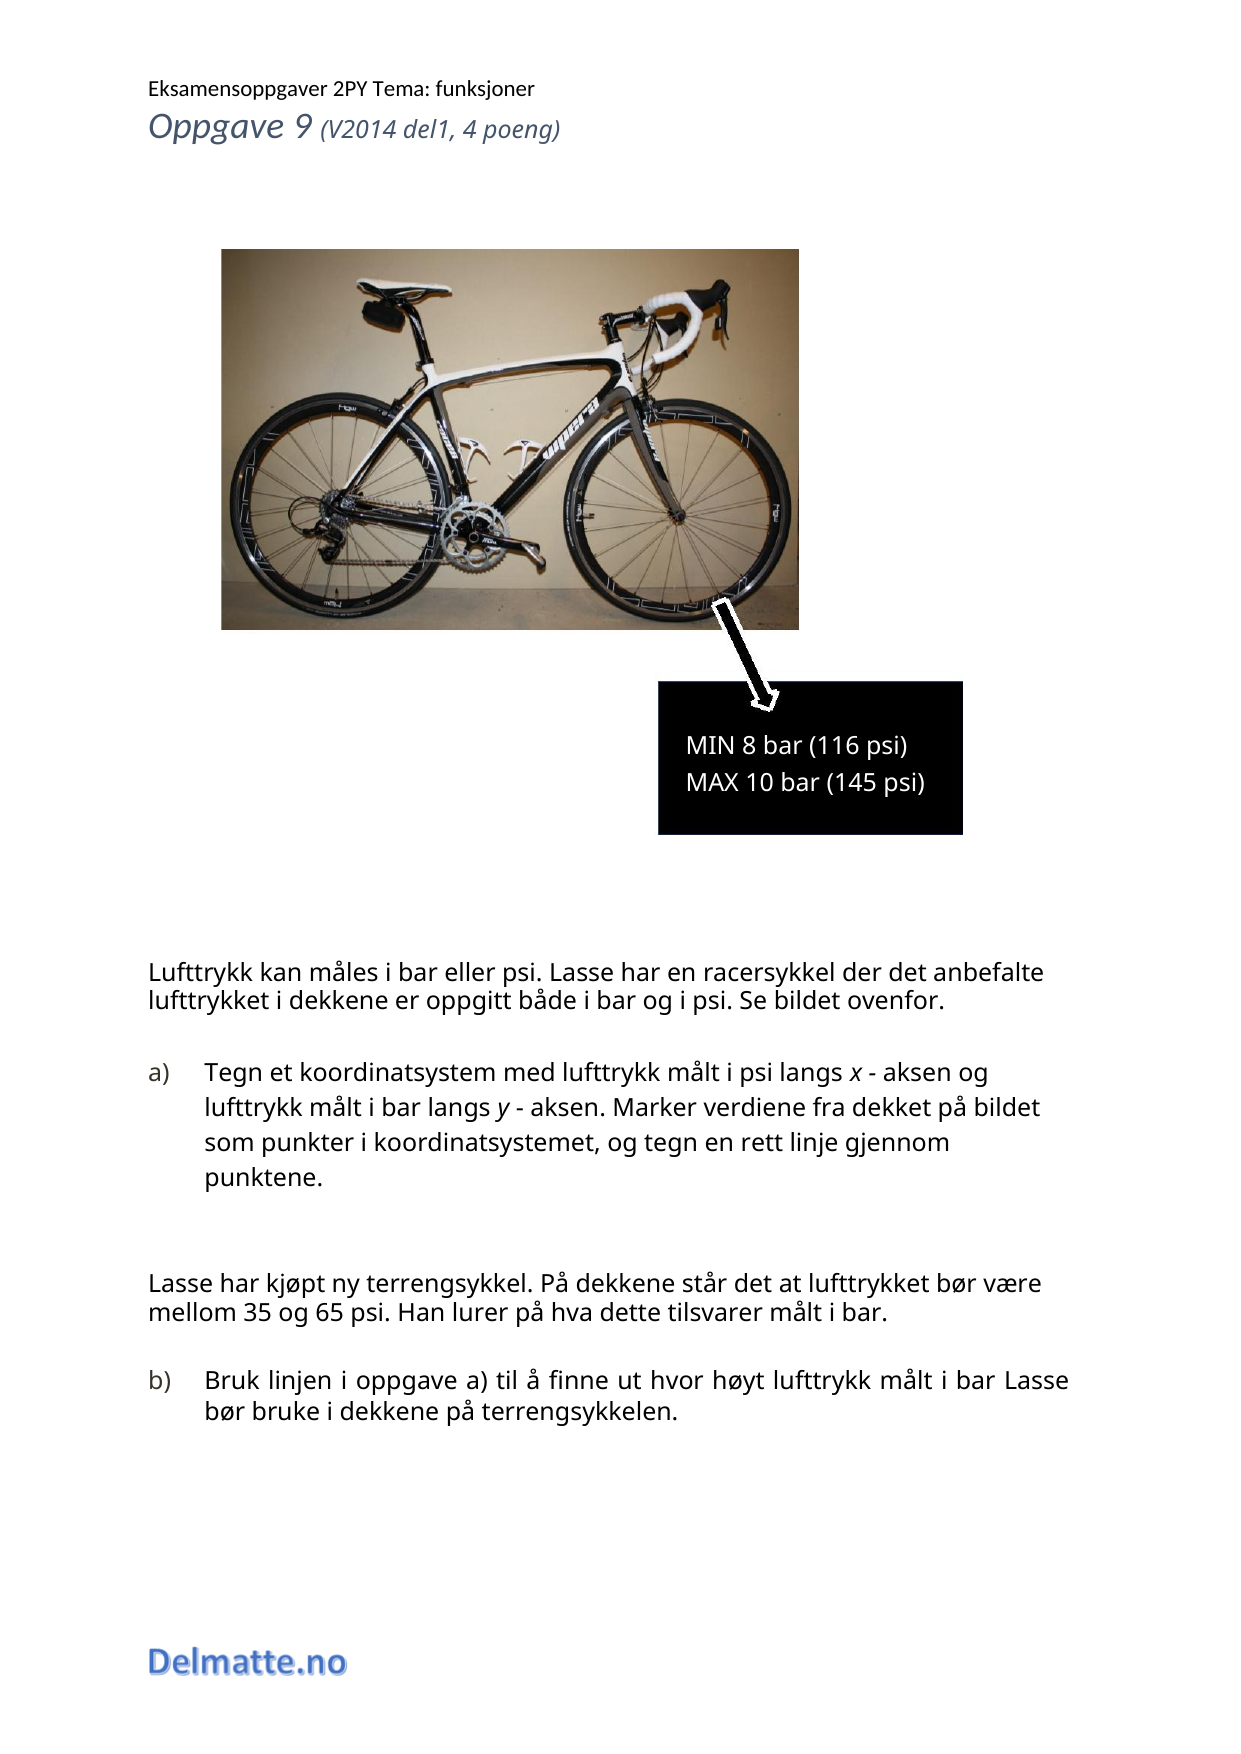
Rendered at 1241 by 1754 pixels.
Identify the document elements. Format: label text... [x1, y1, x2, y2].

list Bruk linjen i oppgave a) til å finne ut hvor høyt lufttrykk målt i bar Lasse bør bruke i dekkene på terrengsykkelen. [148, 1363, 1071, 1428]
list Tegn et koordinatsystem med lufttrykk målt i psi langs x - aksen og lufttrykk målt i bar langs y - aksen. Marker verdiene fra dekket på bildet som punkter i koordinatsystemet, og tegn en rett linje gjennom punktene. [148, 1054, 1065, 1193]
picture [147, 1645, 350, 1681]
text MAX 10 bar (145 psi) [685, 764, 1092, 798]
text Lasse har kjøpt ny terrengsykkel. På dekkene står det at lufttrykket bør være mellom 35 og 65 psi. Han lurer på hva dette tilsvarer målt i bar. [148, 1269, 1071, 1329]
text Lufttrykk kan måles i bar eller psi. Lasse har en racersykkel der det anbefalte lufttrykket i dekkene er oppgitt både i bar og i psi. Se bildet ovenfor. [148, 957, 1084, 1017]
picture [221, 249, 963, 835]
text MIN 8 bar (116 psi) [685, 727, 1092, 762]
